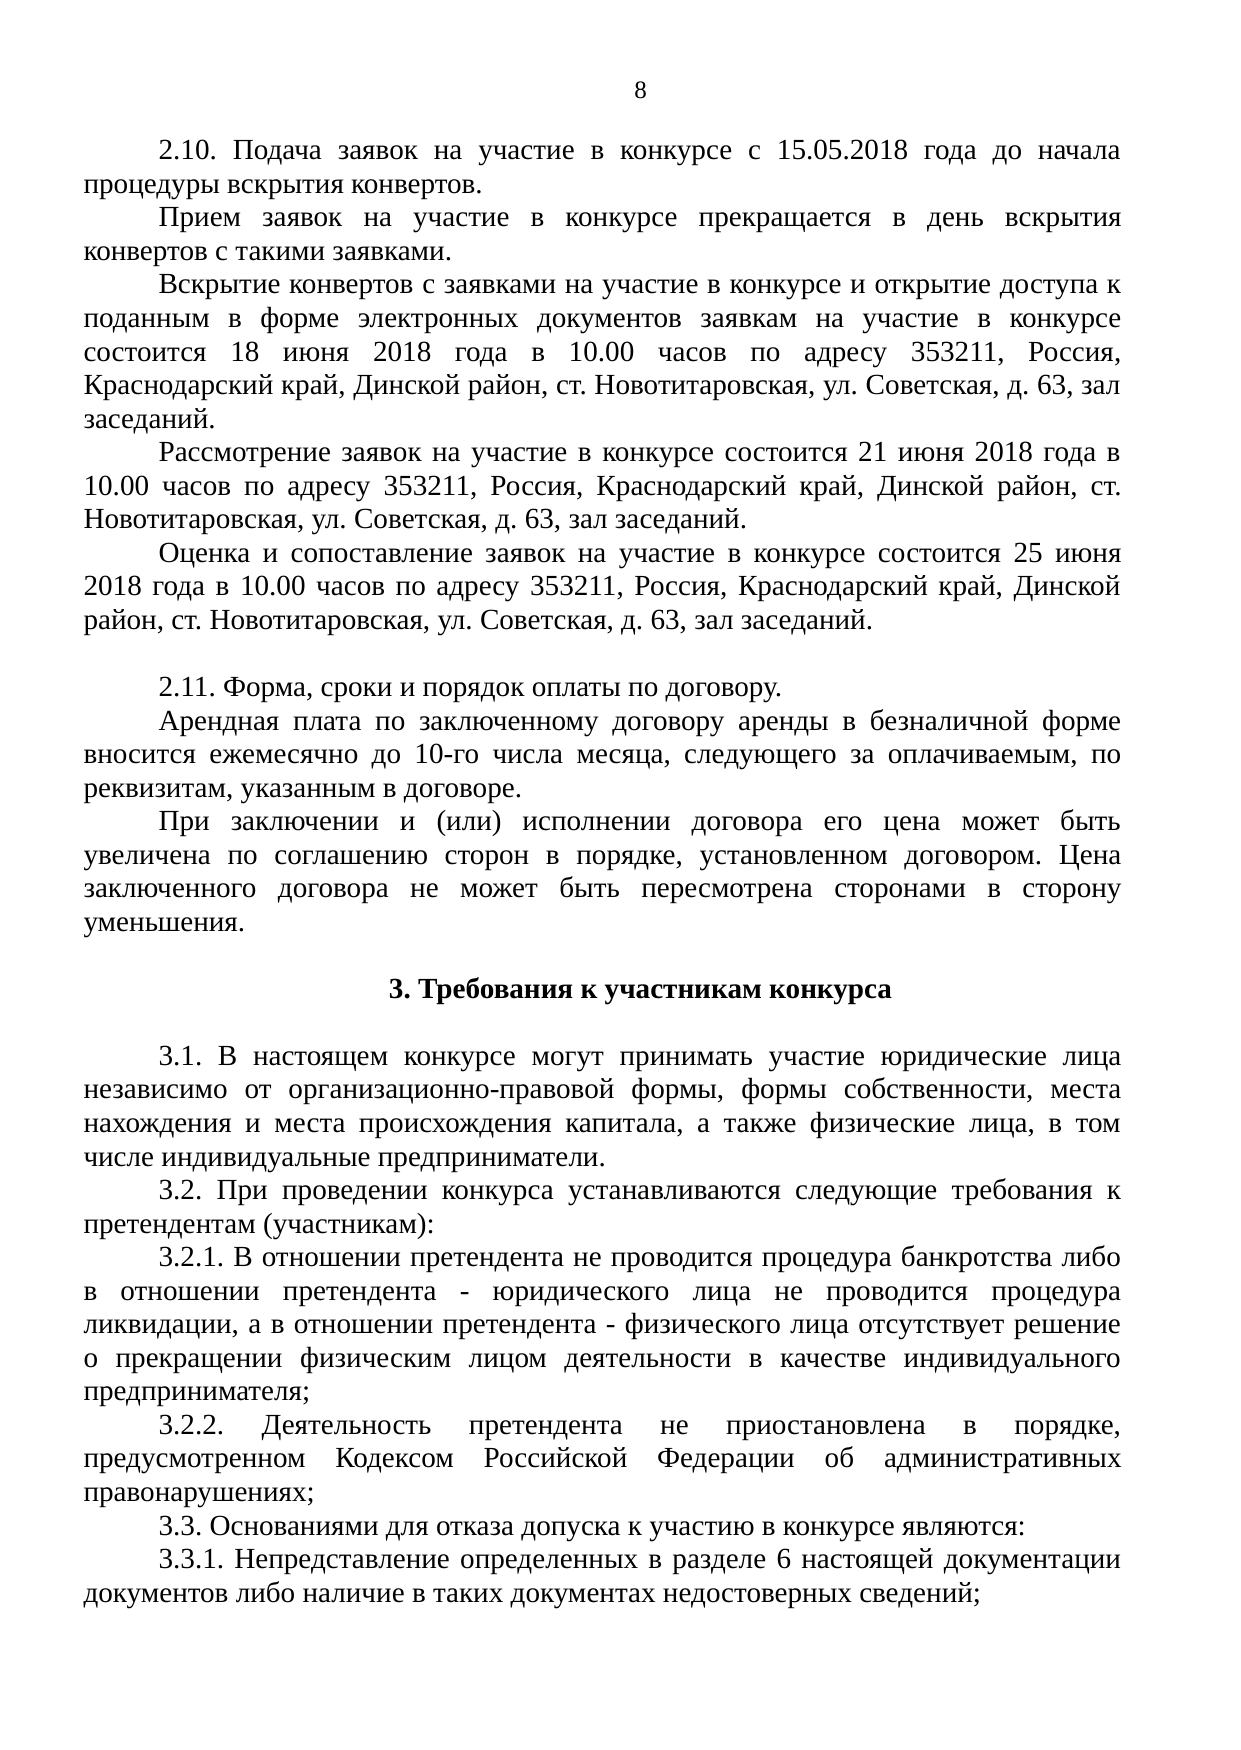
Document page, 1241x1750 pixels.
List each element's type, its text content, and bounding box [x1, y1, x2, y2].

text 3.2. При проведении конкурса устанавливаются следующие требования к претендентам (участникам): [83, 1172, 1122, 1239]
text При заключении и (или) исполнении договора его цена может быть увеличена по соглашению сторон в порядке, установленном договором. Цена заключенного договора не может быть пересмотрена сторонами в сторону уменьшения. [83, 803, 1122, 937]
text Рассмотрение заявок на участие в конкурсе состоится 21 июня 2018 года в 10.00 часов по адресу 353211, Россия, Краснодарский край, Динской район, ст. Новотитаровская, ул. Советская, д. 63, зал заседаний. [83, 434, 1122, 535]
text 2.10. Подача заявок на участие в конкурсе с 15.05.2018 года до начала процедуры вскрытия конвертов. [83, 132, 1122, 199]
text 3.2.2. Деятельность претендента не приостановлена в порядке, предусмотренном Кодексом Российской Федерации об административных правонарушениях; [83, 1407, 1122, 1508]
text 3.2.1. В отношении претендента не проводится процедура банкротства либо в отношении претендента - юридического лица не проводится процедура ликвидации, а в отношении претендента - физического лица отсутствует решение о прекращении физическим лицом деятельности в качестве индивидуального предпринимателя; [83, 1239, 1122, 1407]
text Арендная плата по заключенному договору аренды в безналичной форме вносится ежемесячно до 10-го числа месяца, следующего за оплачиваемым, по реквизитам, указанным в договоре. [83, 703, 1122, 803]
text Вскрытие конвертов с заявками на участие в конкурсе и открытие доступа к поданным в форме электронных документов заявкам на участие в конкурсе состоится 18 июня 2018 года в 10.00 часов по адресу 353211, Россия, Краснодарский край, Динской район, ст. Новотитаровская, ул. Советская, д. 63, зал заседаний. [83, 267, 1122, 434]
text 3.3.1. Непредставление определенных в разделе 6 настоящей документации документов либо наличие в таких документах недостоверных сведений; [83, 1541, 1122, 1608]
text Прием заявок на участие в конкурсе прекращается в день вскрытия конвертов с такими заявками. [83, 199, 1122, 267]
text 3. Требования к участникам конкурса [83, 971, 1122, 1004]
text 3.3. Основаниями для отказа допуска к участию в конкурсе являются: [83, 1508, 1122, 1541]
text Оценка и сопоставление заявок на участие в конкурсе состоится 25 июня 2018 года в 10.00 часов по адресу 353211, Россия, Краснодарский край, Динской район, ст. Новотитаровская, ул. Советская, д. 63, зал заседаний. [83, 535, 1122, 636]
text 2.11. Форма, сроки и порядок оплаты по договору. [83, 669, 1122, 703]
text 3.1. В настоящем конкурсе могут принимать участие юридические лица независимо от организационно-правовой формы, формы собственности, места нахождения и места происхождения капитала, а также физические лица, в том числе индивидуальные предприниматели. [83, 1038, 1122, 1172]
